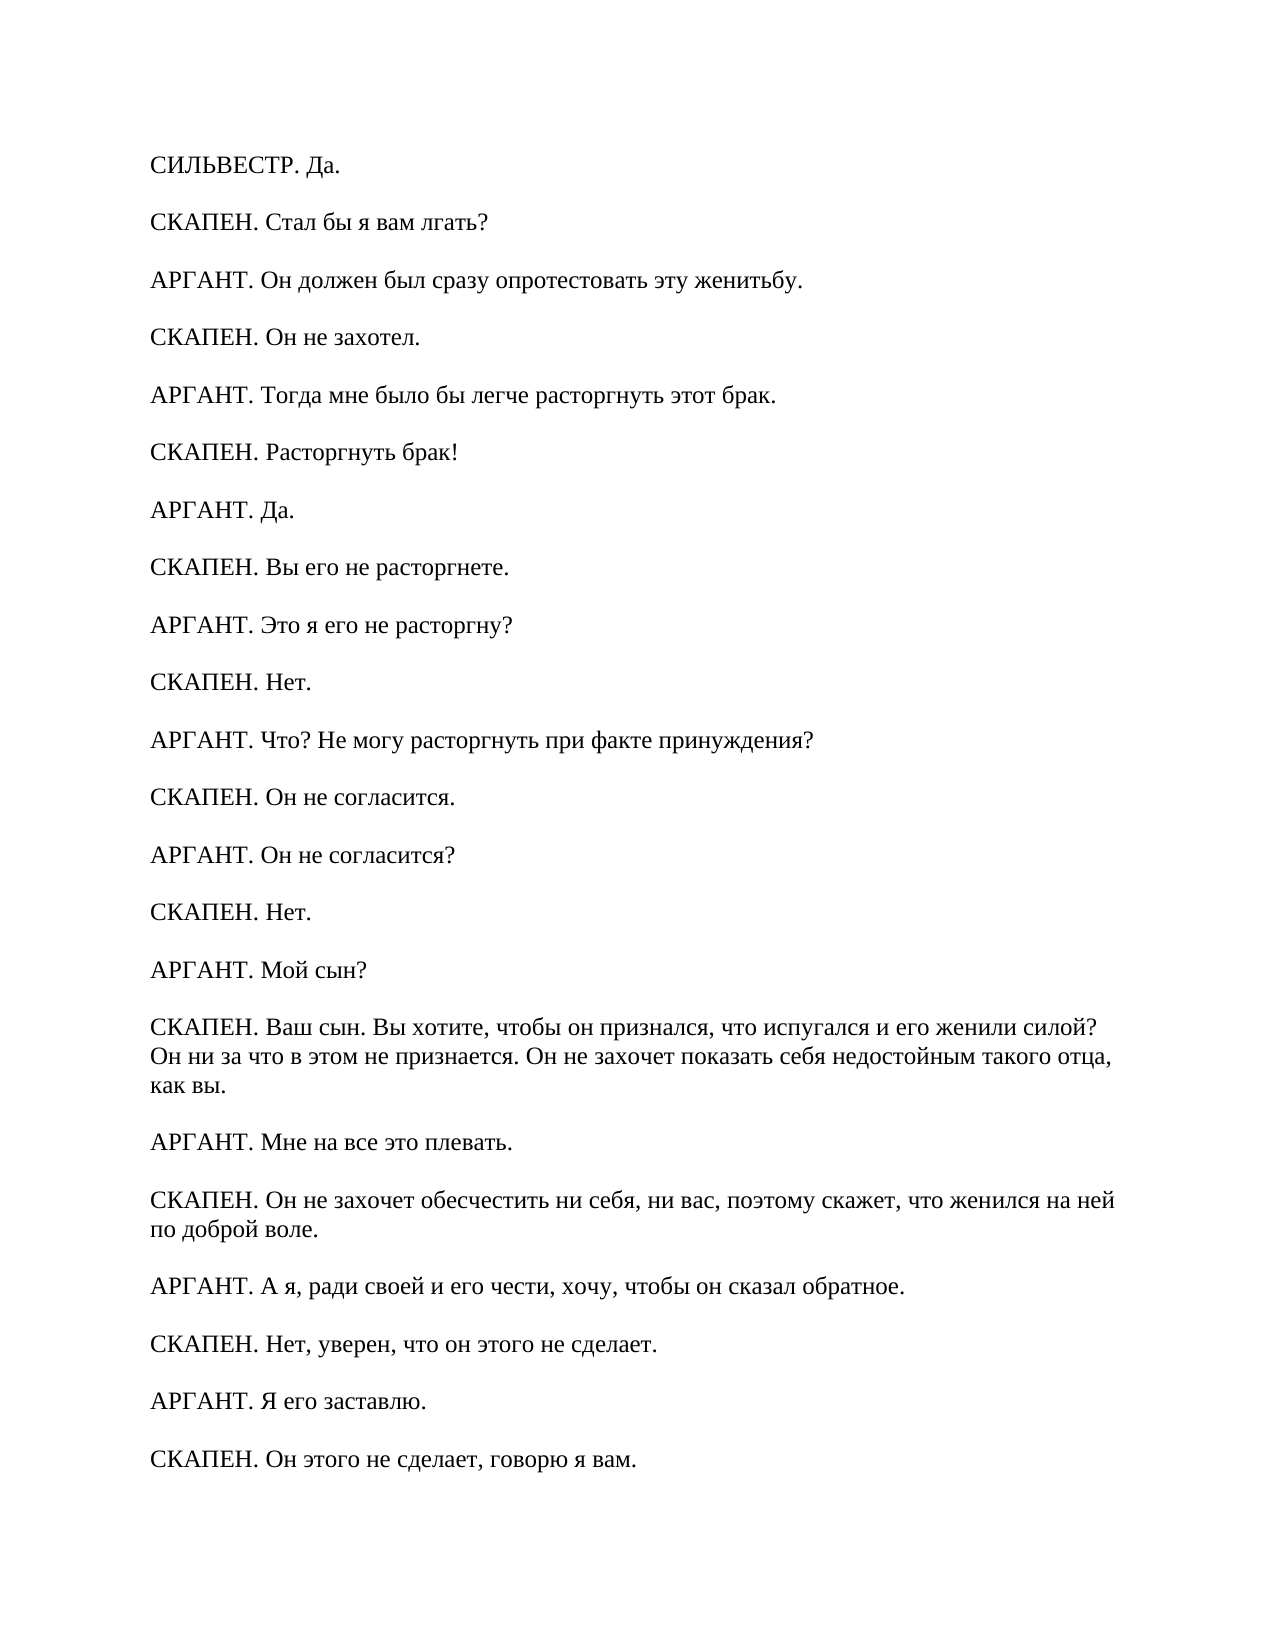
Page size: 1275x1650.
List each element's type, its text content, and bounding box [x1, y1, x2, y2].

text АРГАНТ. Это я его не расторгну? [150, 610, 1125, 639]
text СКАПЕН. Вы его не расторгнете. [150, 552, 1125, 581]
text СКАПЕН. Он этого не сделает, говорю я вам. [150, 1444, 1125, 1472]
text СКАПЕН. Расторгнуть брак! [150, 437, 1125, 466]
text СКАПЕН. Ваш сын. Вы хотите, чтобы он признался, что испугался и его женили силой? Он ни за что в этом не признается. Он не захочет показать себя недостойным такого отца, как вы. [150, 1012, 1125, 1099]
text СКАПЕН. Нет. [150, 667, 1125, 696]
text АРГАНТ. Что? Не могу расторгнуть при факте принуждения? [150, 725, 1125, 754]
text СКАПЕН. Нет. [150, 897, 1125, 926]
text АРГАНТ. Он не согласится? [150, 840, 1125, 869]
text АРГАНТ. Тогда мне было бы легче расторгнуть этот брак. [150, 380, 1125, 409]
text АРГАНТ. А я, ради своей и его чести, хочу, чтобы он сказал обратное. [150, 1271, 1125, 1300]
text АРГАНТ. Мой сын? [150, 955, 1125, 984]
text СКАПЕН. Он не захочет обесчестить ни себя, ни вас, поэтому скажет, что женился на ней по доброй воле. [150, 1185, 1125, 1242]
text СИЛЬВЕСТР. Да. [150, 150, 1125, 179]
text СКАПЕН. Он не захотел. [150, 322, 1125, 351]
text АРГАНТ. Он должен был сразу опротестовать эту женитьбу. [150, 265, 1125, 294]
text СКАПЕН. Нет, уверен, что он этого не сделает. [150, 1329, 1125, 1357]
text АРГАНТ. Я его заставлю. [150, 1386, 1125, 1415]
text АРГАНТ. Да. [150, 495, 1125, 524]
text АРГАНТ. Мне на все это плевать. [150, 1127, 1125, 1156]
text СКАПЕН. Стал бы я вам лгать? [150, 207, 1125, 236]
text СКАПЕН. Он не согласится. [150, 782, 1125, 811]
